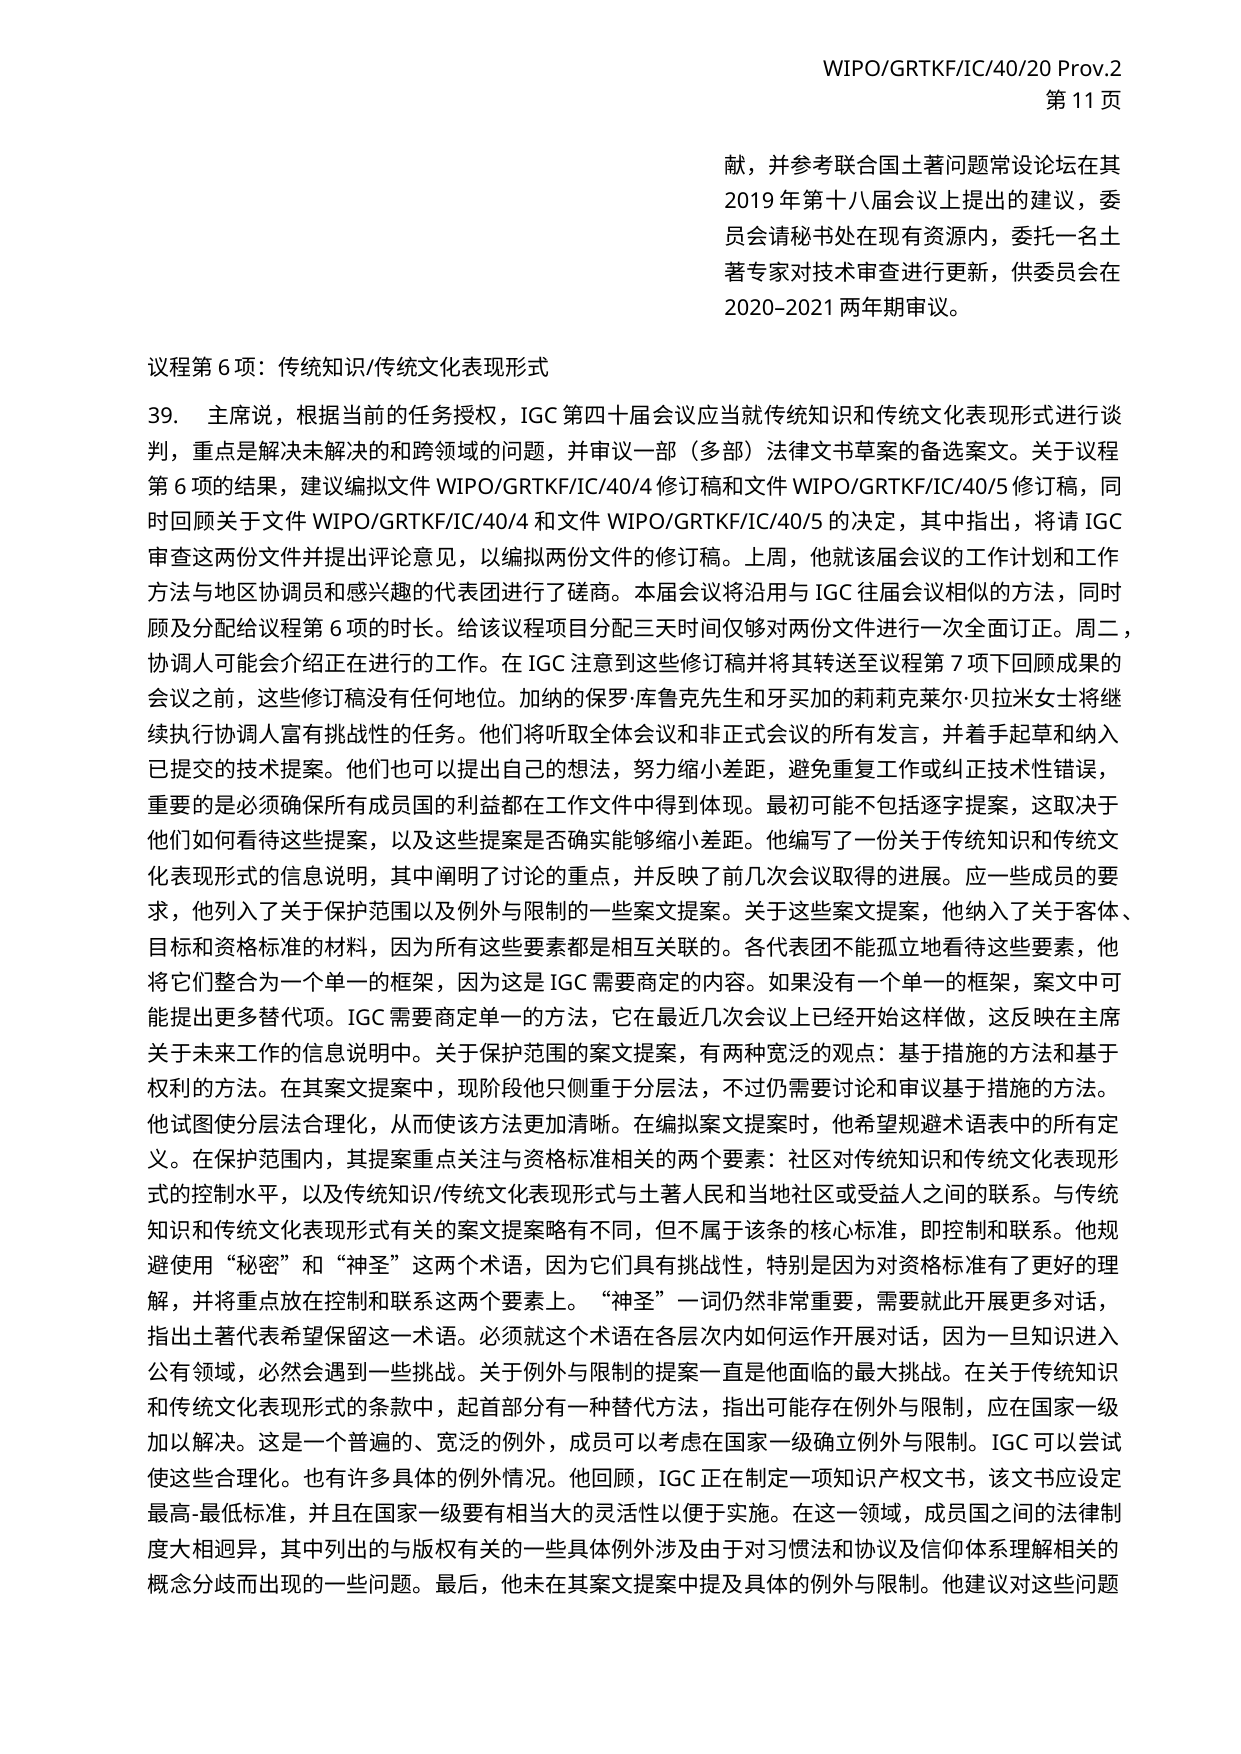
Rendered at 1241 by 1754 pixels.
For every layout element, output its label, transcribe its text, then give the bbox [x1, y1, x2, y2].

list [148, 394, 1122, 1599]
subtitle 议程第6项：传统知识/传统文化表现形式 [148, 347, 1122, 382]
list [724, 144, 1122, 322]
